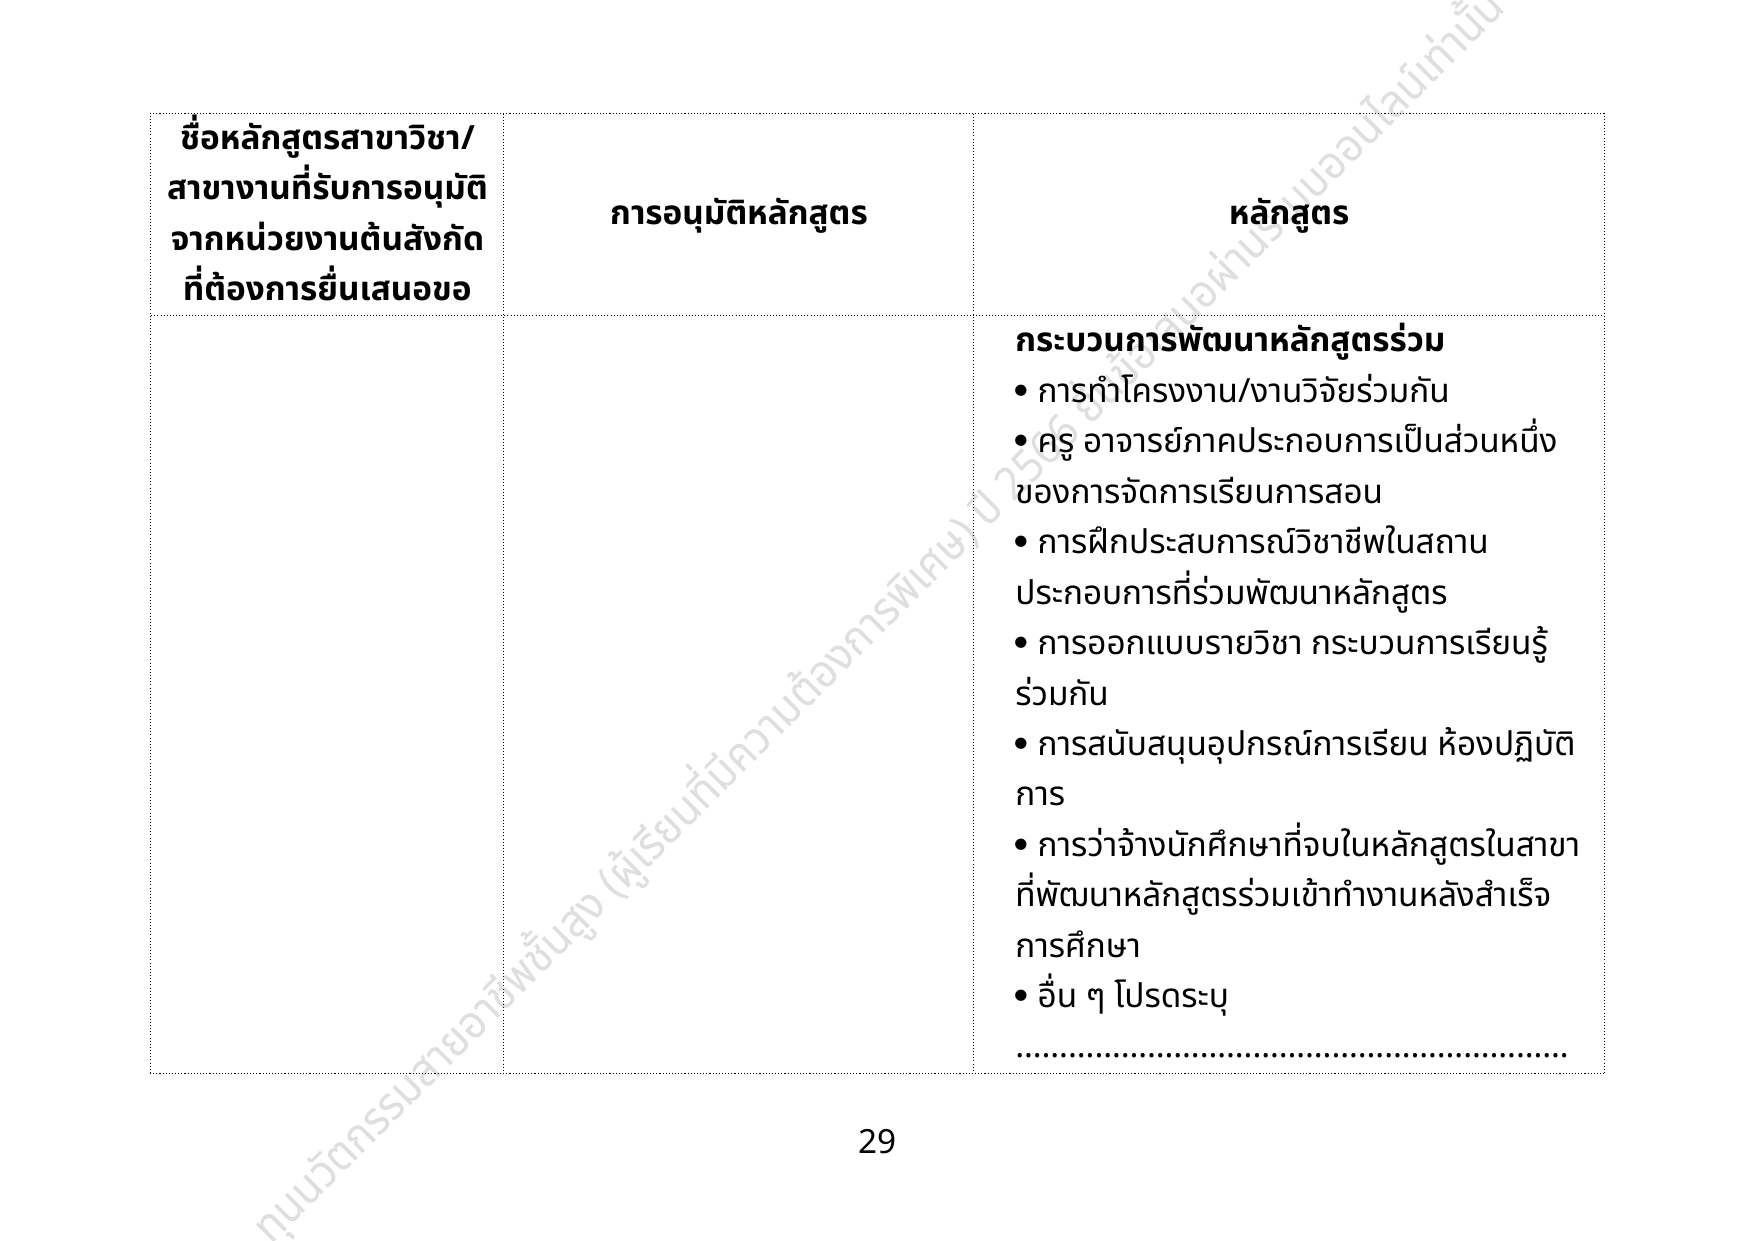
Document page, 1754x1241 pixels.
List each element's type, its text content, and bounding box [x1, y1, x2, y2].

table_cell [151, 315, 504, 1073]
table_header หลักสูตร [974, 113, 1604, 315]
table_header การอนุมัติหลักสูตร [504, 113, 974, 315]
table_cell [974, 315, 1604, 1073]
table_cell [504, 315, 974, 1073]
table_header ชื่อหลักสูตรสาขาวิชา/สาขางานที่รับการอนุมัติจากหน่วยงานต้นสังกัด ที่ต้องการยื่นเสนอขอ [151, 113, 504, 315]
